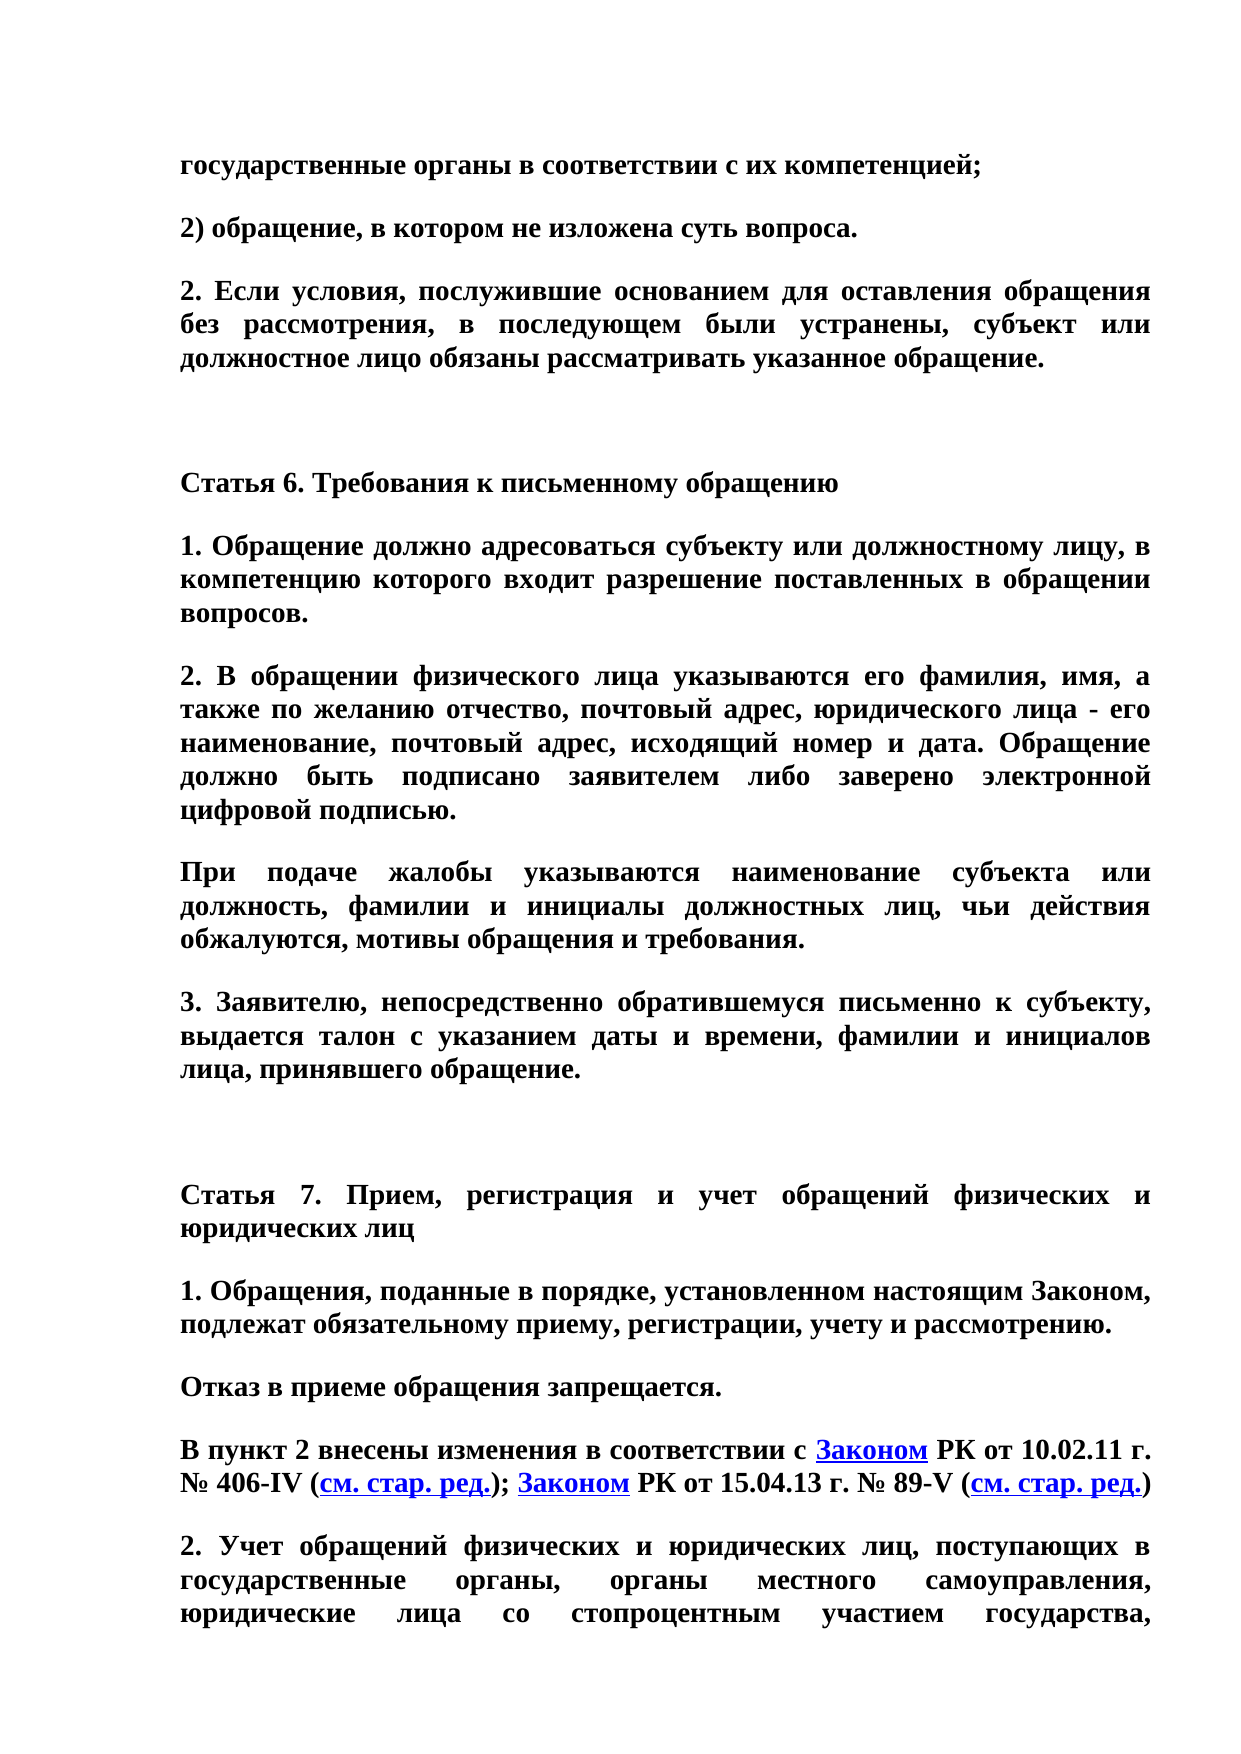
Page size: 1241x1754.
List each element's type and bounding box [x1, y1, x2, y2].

table_header [179, 118, 1152, 1632]
